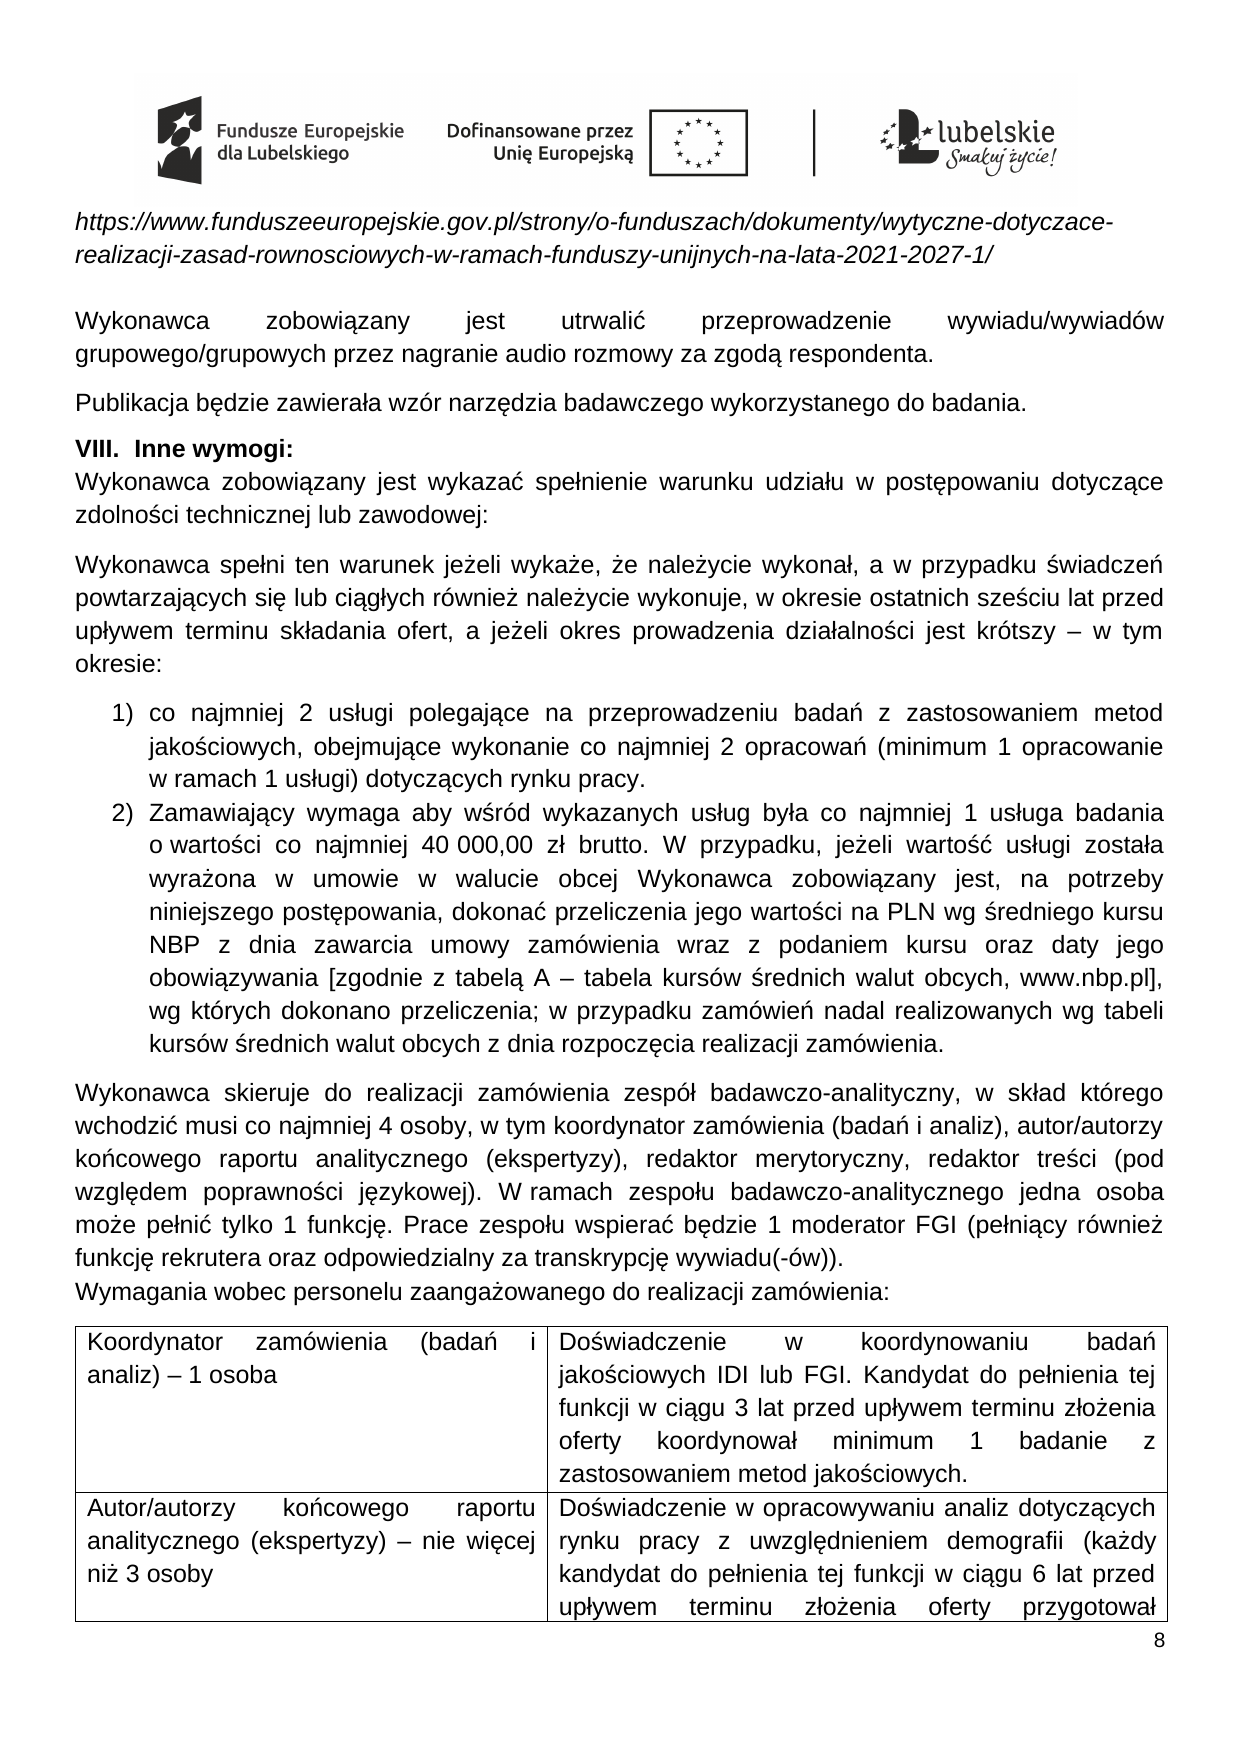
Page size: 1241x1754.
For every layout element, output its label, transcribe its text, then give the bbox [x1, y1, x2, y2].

picture [134, 73, 1078, 207]
table_header Koordynator zamówienia (badań i analiz) – 1 osoba [76, 1327, 547, 1492]
list Inne wymogi: [75, 434, 1165, 463]
text Wykonawca zobowiązany jest utrwalić przeprowadzenie wywiadu/wywiadów grupowego/grupowych przez nagranie audio rozmowy za zgodą respondenta. [75, 306, 1165, 367]
table_cell Autor/autorzy końcowego raportu analitycznego (ekspertyzy) – nie więcej niż 3 osoby [76, 1493, 547, 1621]
list Zamawiający wymaga aby wśród wykazanych usług była co najmniej 1 usługa badania o wartości co najmniej 40 000,00 zł brutto. W przypadku, jeżeli wartość usługi została wyrażona w umowie w walucie obcej Wykonawca zobowiązany jest, na potrzeby niniejszego postępowania, dokonać przeliczenia jego wartości na PLN wg średniego kursu NBP z dnia zawarcia umowy zamówienia wraz z podaniem kursu oraz daty jego obowiązywania [zgodnie z tabelą A – tabela kursów średnich walut obcych, www.nbp.pl], wg których dokonano przeliczenia; w przypadku zamówień nadal realizowanych wg tabeli kursów średnich walut obcych z dnia rozpoczęcia realizacji zamówienia. [111, 797, 1165, 1057]
text Wykonawca spełni ten warunek jeżeli wykaże, że należycie wykonał, a w przypadku świadczeń powtarzających się lub ciągłych również należycie wykonuje, w okresie ostatnich sześciu lat przed upływem terminu składania ofert, a jeżeli okres prowadzenia działalności jest krótszy – w tym okresie: [75, 550, 1165, 677]
list co najmniej 2 usługi polegające na przeprowadzeniu badań z zastosowaniem metod jakościowych, obejmujące wykonanie co najmniej 2 opracowań (minimum 1 opracowanie w ramach 1 usługi) dotyczących rynku pracy. [111, 698, 1165, 793]
table_header Doświadczenie w koordynowaniu badań jakościowych IDI lub FGI. Kandydat do pełnienia tej funkcji w ciągu 3 lat przed upływem terminu złożenia oferty koordynował minimum 1 badanie z zastosowaniem metod jakościowych. [548, 1327, 1167, 1492]
text https://www.funduszeeuropejskie.gov.pl/strony/o-funduszach/dokumenty/wytyczne-dotyczace-realizacji-zasad-rownosciowych-w-ramach-funduszy-unijnych-na-lata-2021-2027-1/ [75, 207, 1165, 268]
text Wykonawca skieruje do realizacji zamówienia zespół badawczo-analityczny, w skład którego wchodzić musi co najmniej 4 osoby, w tym koordynator zamówienia (badań i analiz), autor/autorzy końcowego raportu analitycznego (ekspertyzy), redaktor merytoryczny, redaktor treści (pod względem poprawności językowej). W ramach zespołu badawczo-analitycznego jedna osoba może pełnić tylko 1 funkcję. Prace zespołu wspierać będzie 1 moderator FGI (pełniący również funkcję rekrutera oraz odpowiedzialny za transkrypcję wywiadu(-ów)). [75, 1078, 1165, 1272]
text Wykonawca zobowiązany jest wykazać spełnienie warunku udziału w postępowaniu dotyczące zdolności technicznej lub zawodowej: [75, 467, 1165, 529]
text Publikacja będzie zawierała wzór narzędzia badawczego wykorzystanego do badania. [75, 388, 1165, 417]
text Wymagania wobec personelu zaangażowanego do realizacji zamówienia: [75, 1276, 1165, 1305]
